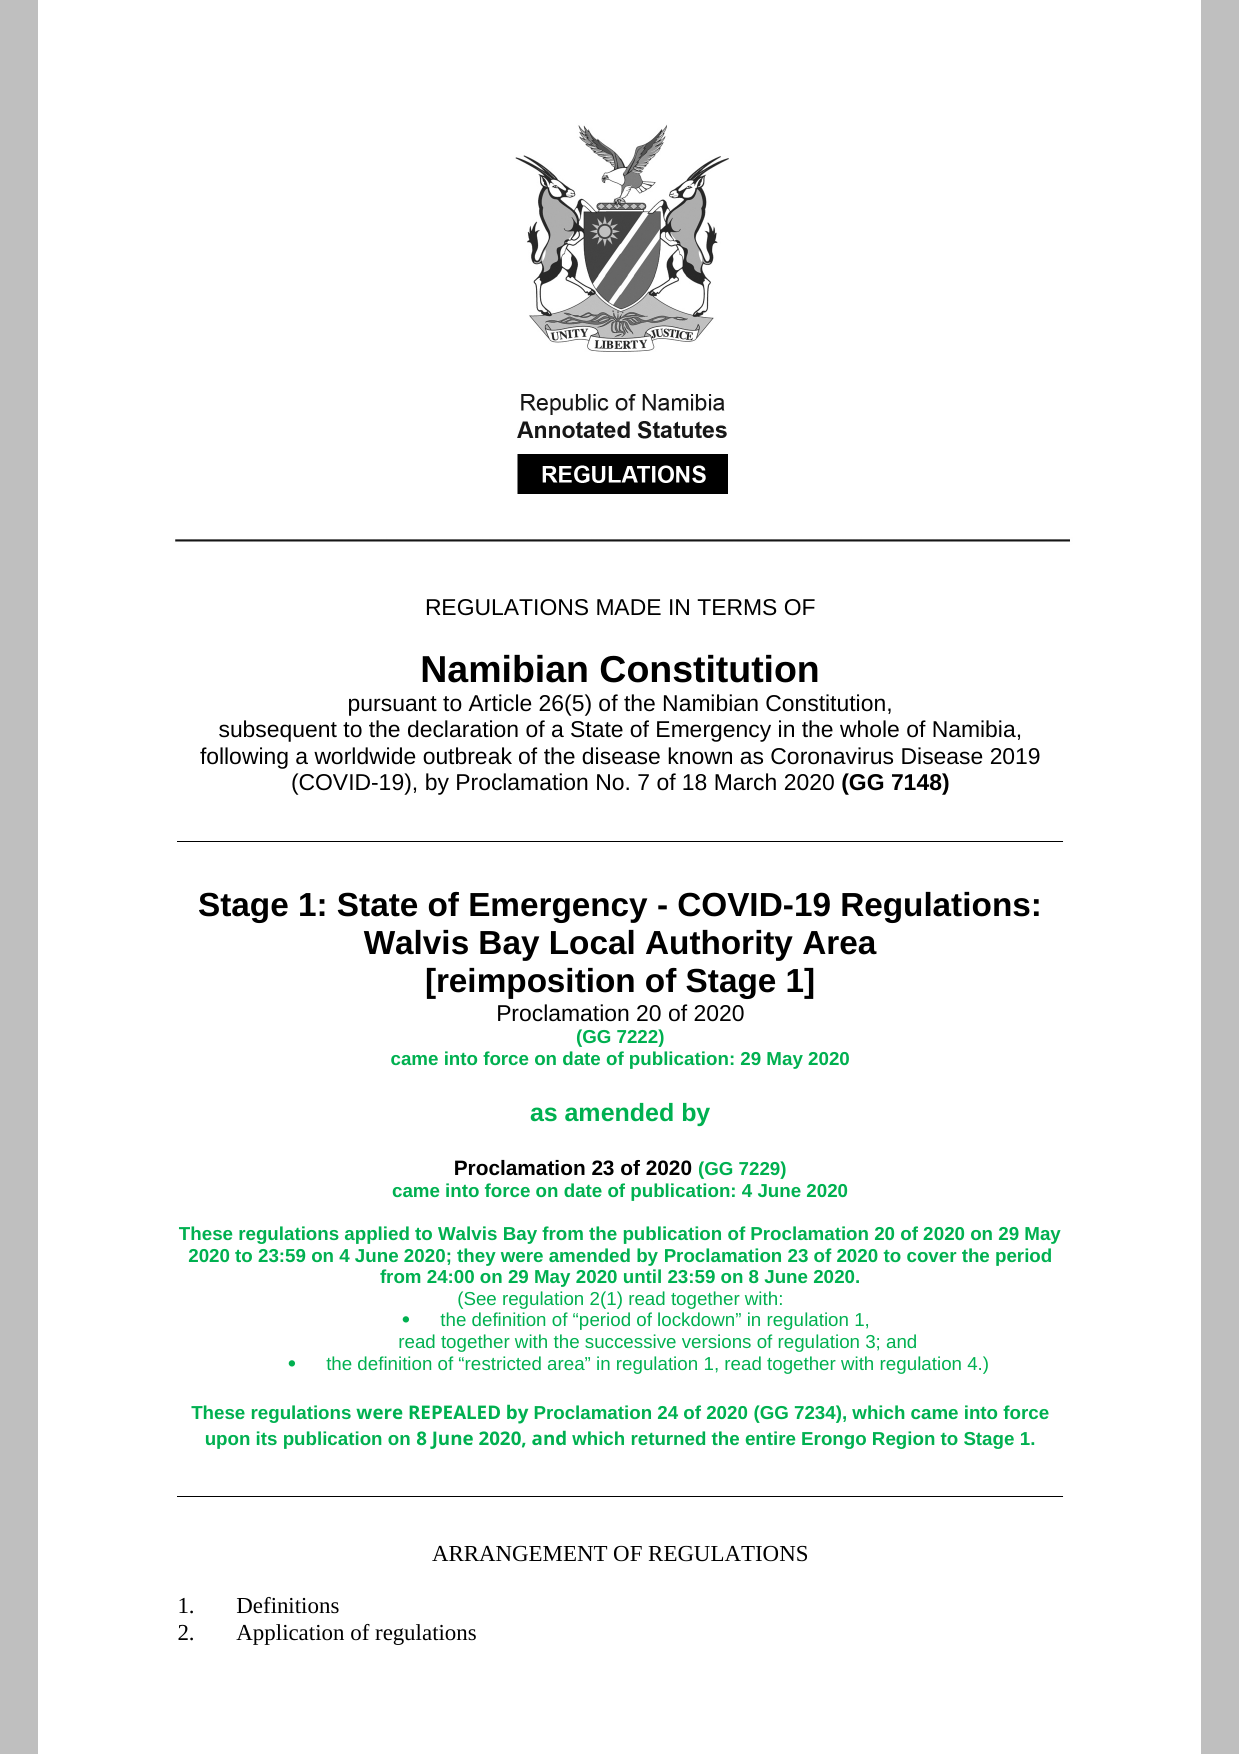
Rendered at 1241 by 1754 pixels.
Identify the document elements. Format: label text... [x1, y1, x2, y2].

text as amended by [177, 1098, 1063, 1127]
text These regulations applied to Walvis Bay from the publication of Proclamation 20 of 2020 on 29 May 2020 to 23:59 on 4 June 2020; they were amended by Proclamation 23 of 2020 to cover the period from 24:00 on 29 May 2020 until 23:59 on 8 June 2020. [177, 1223, 1063, 1287]
text These regulations were REPEALED by Proclamation 24 of 2020 (GG 7234), which came into force upon its publication on 8 June 2020, and which returned the entire Erongo Region to Stage 1. [177, 1399, 1063, 1451]
text subsequent to the declaration of a State of Emergency in the whole of Namibia, following a worldwide outbreak of the disease known as Coronavirus Disease 2019 (COVID-19), by Proclamation No. 7 of 18 March 2020 (GG 7148) [177, 716, 1063, 795]
text 2. Application of regulations [177, 1619, 1063, 1645]
list the definition of “period of lockdown” in regulation 1, read together with the successive versions of regulation 3; and [215, 1309, 1063, 1352]
text Stage 1: State of Emergency - COVID-19 Regulations: [177, 885, 1063, 923]
text (GG 7222) [177, 1026, 1063, 1048]
text Proclamation 20 of 2020 [177, 1000, 1063, 1026]
text Namibian Constitution [177, 647, 1063, 690]
text pursuant to Article 26(5) of the Namibian Constitution, [177, 690, 1063, 716]
text came into force on date of publication: 29 May 2020 [177, 1048, 1063, 1069]
text ARRANGEMENT OF REGULATIONS [177, 1540, 1063, 1566]
text Walvis Bay Local Authority Area [reimposition of Stage 1] [177, 923, 1063, 1000]
text (See regulation 2(1) read together with: [177, 1287, 1063, 1309]
text Proclamation 23 of 2020 (GG 7229) [177, 1156, 1063, 1180]
text came into force on date of publication: 4 June 2020 [177, 1180, 1063, 1201]
list the definition of “restricted area” in regulation 1, read together with regulation 4.) [215, 1352, 1063, 1374]
text 1. Definitions [177, 1593, 1063, 1619]
text REGULATIONS MADE IN TERMS OF [177, 594, 1063, 620]
picture [0, 0, 1241, 551]
